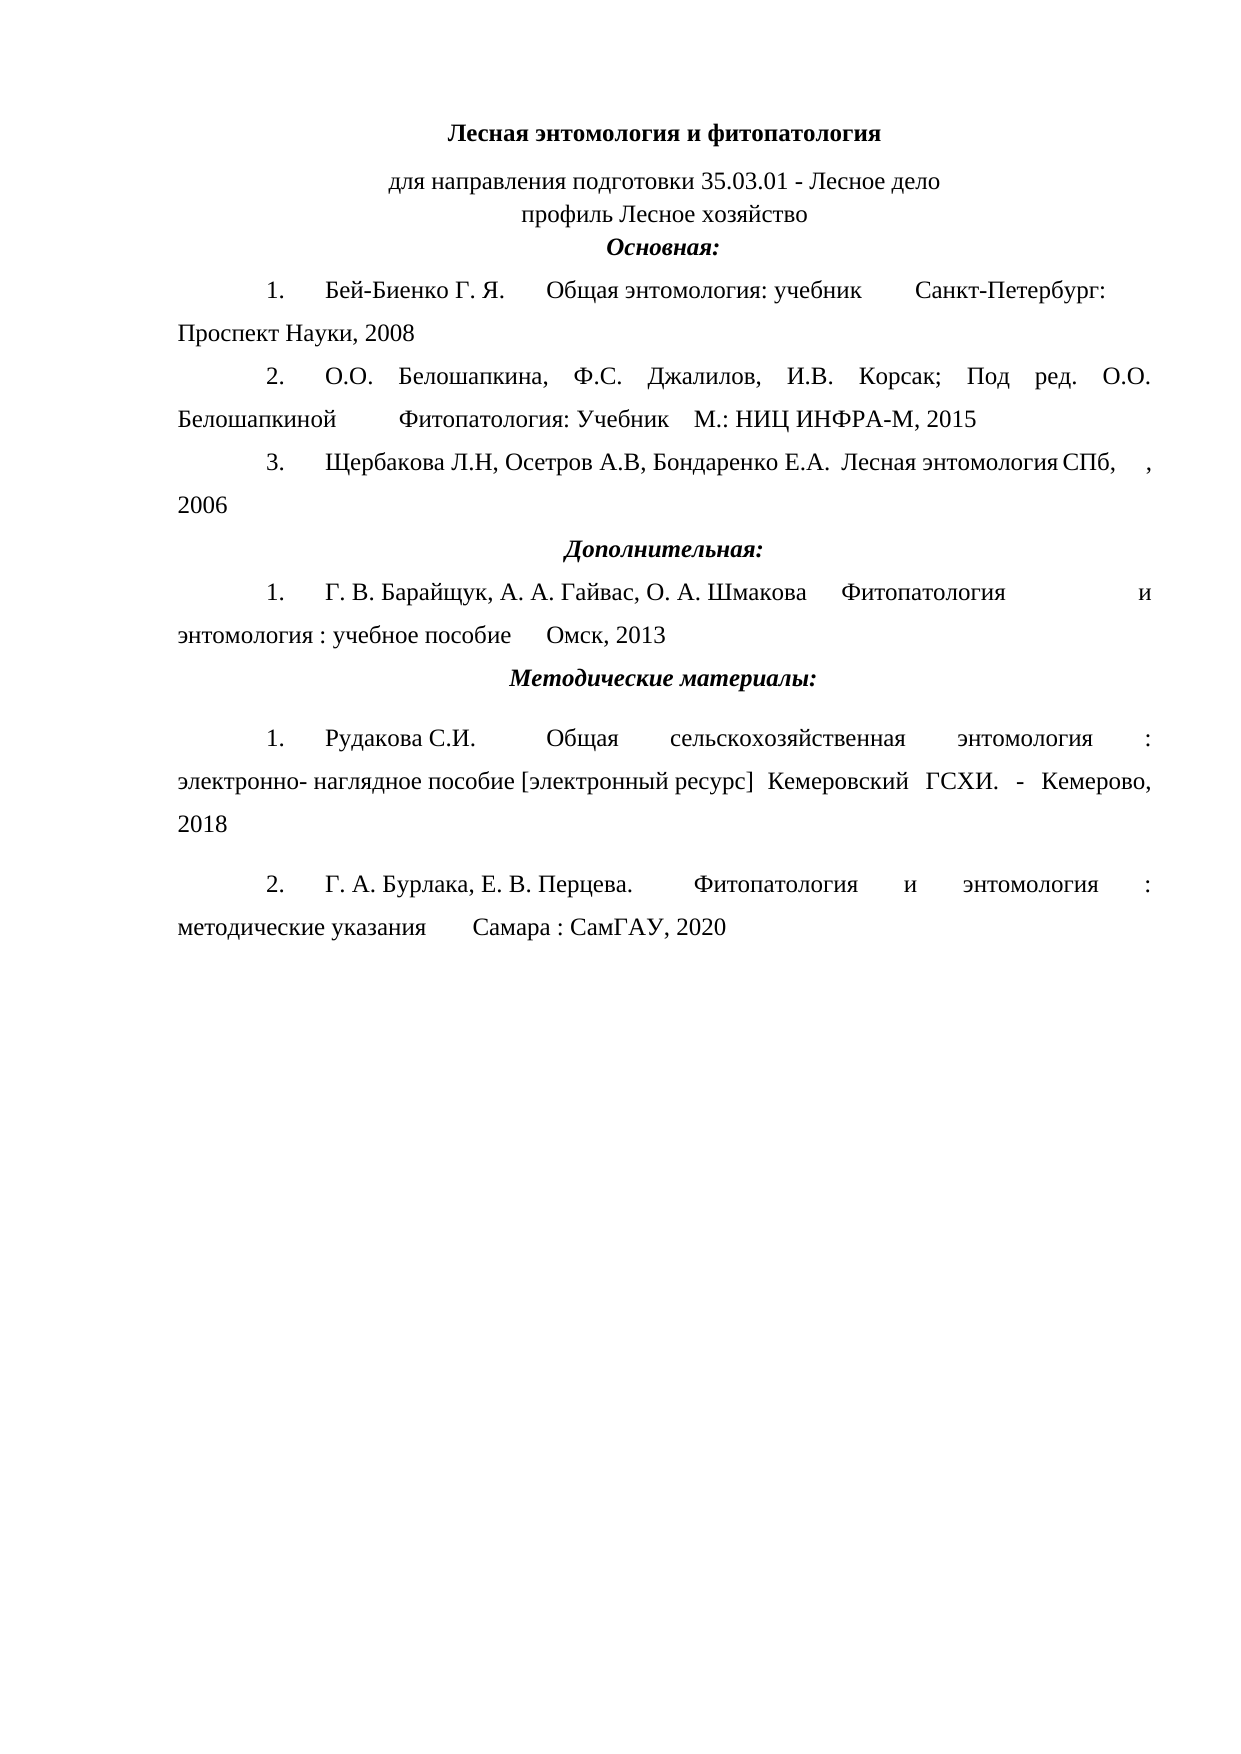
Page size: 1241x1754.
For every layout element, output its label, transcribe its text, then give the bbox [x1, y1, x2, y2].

text 2. О.О. Белошапкина, Ф.С. Джалилов, И.В. Корсак; Под ред. О.О. Белошапкиной Фитопатология: Учебник М.: НИЦ ИНФРА-М, 2015 [177, 361, 1152, 433]
text 1. Бей-Биенко Г. Я. Общая энтомология: учебник Санкт-Петербург: Проспект Науки, 2008 [177, 275, 1152, 347]
text Лесная энтомология и фитопатология [177, 118, 1152, 147]
text Методические материалы: [177, 663, 1152, 692]
text 2. Г. А. Бурлака, Е. В. Перцева. Фитопатология и энтомология : методические указания Самара : СамГАУ, 2020 [177, 869, 1152, 941]
text профиль Лесное хозяйство [177, 199, 1152, 228]
text для направления подготовки 35.03.01 - Лесное дело [177, 166, 1152, 194]
text Основная: [177, 232, 1152, 261]
text 1. Рудакова С.И. Общая сельскохозяйственная энтомология : электронно- наглядное пособие [электронный ресурс] Кемеровский ГСХИ. - Кемерово, 2018 [177, 723, 1152, 838]
text 1. Г. В. Барайщук, А. А. Гайвас, О. А. Шмакова Фитопатология и энтомология : учебное пособие Омск, 2013 [177, 577, 1152, 649]
text Дополнительная: [177, 534, 1152, 562]
text 3. Щербакова Л.Н, Осетров А.В, Бондаренко Е.А. Лесная энтомология СПб, , 2006 [177, 447, 1152, 519]
